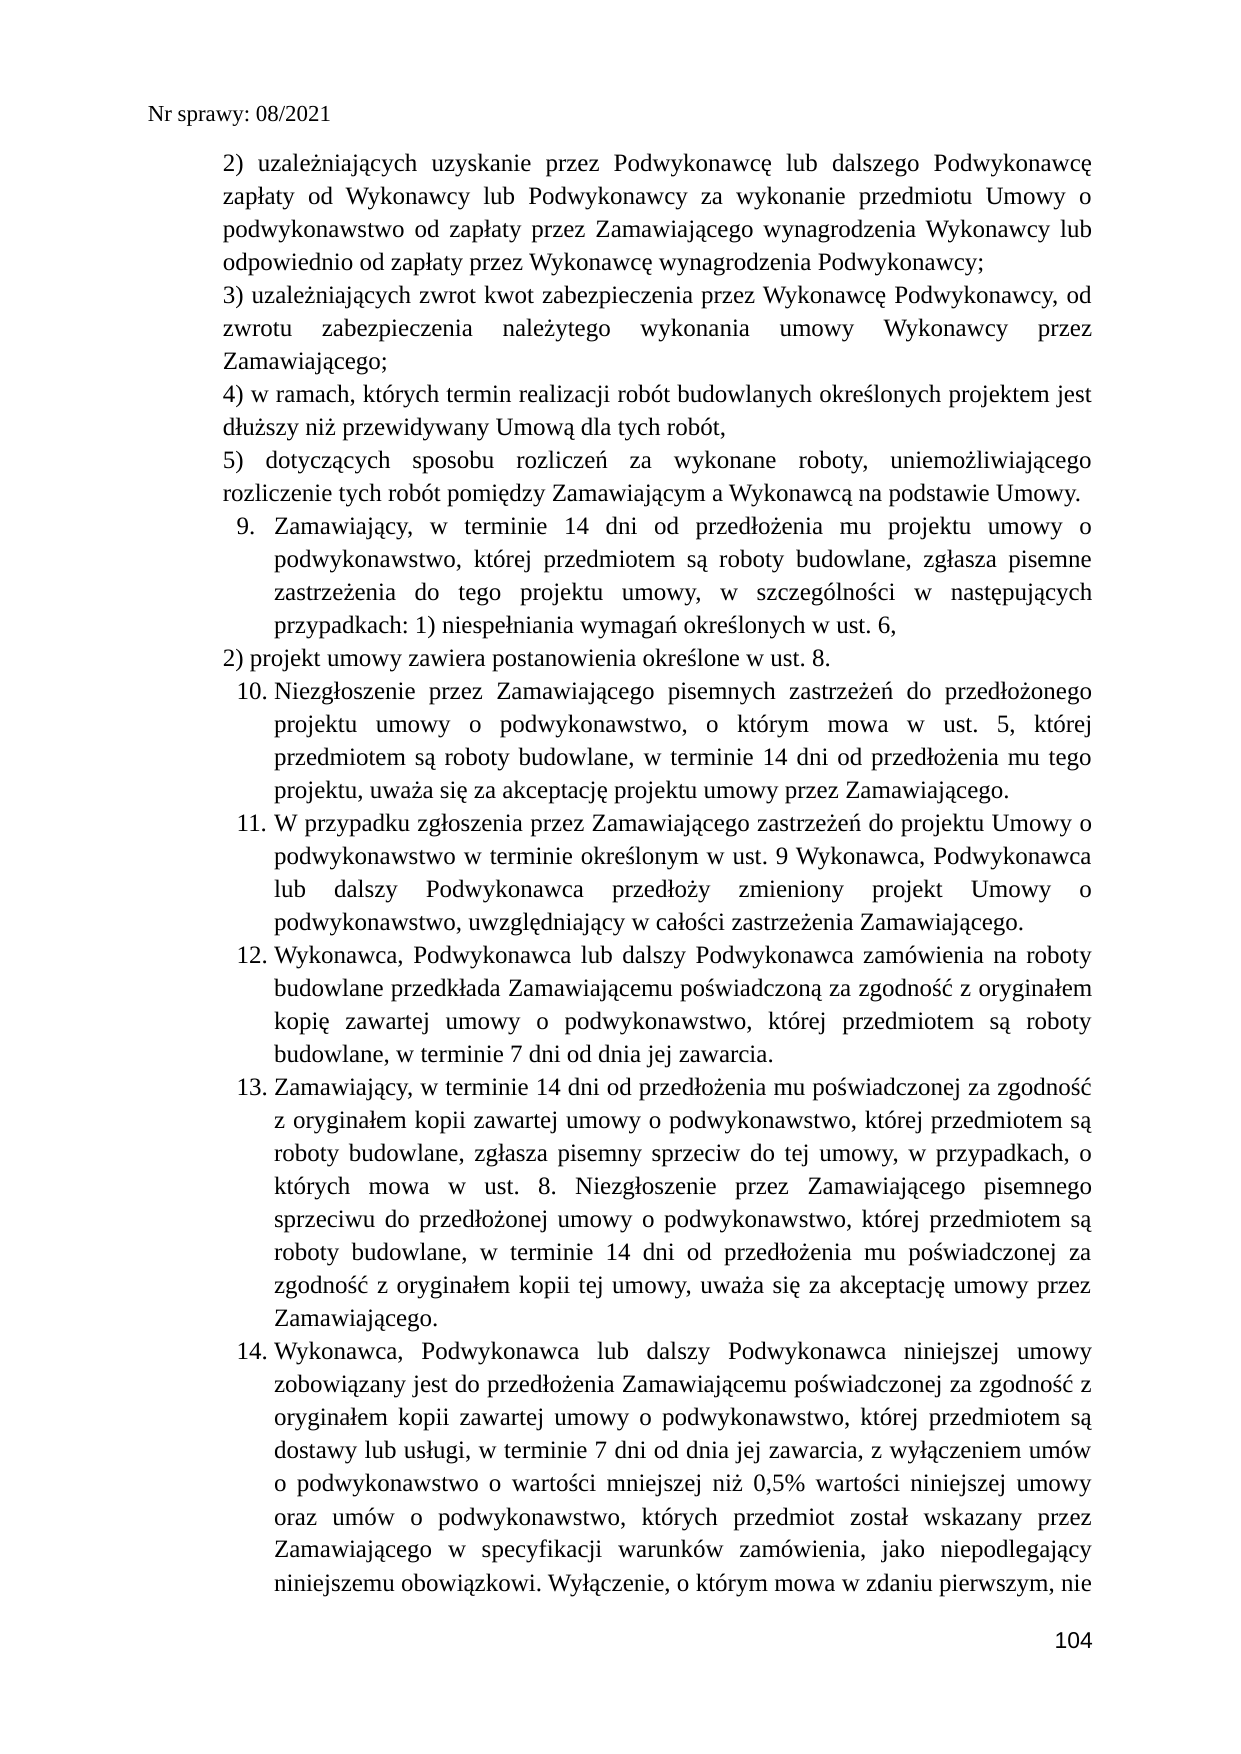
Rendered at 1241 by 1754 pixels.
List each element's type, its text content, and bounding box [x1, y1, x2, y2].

list Zamawiający, w terminie 14 dni od przedłożenia mu poświadczonej za zgodność z oryginałem kopii zawartej umowy o podwykonawstwo, której przedmiotem są roboty budowlane, zgłasza pisemny sprzeciw do tej umowy, w przypadkach, o których mowa w ust. 8. Niezgłoszenie przez Zamawiającego pisemnego sprzeciwu do przedłożonej umowy o podwykonawstwo, której przedmiotem są roboty budowlane, w terminie 14 dni od przedłożenia mu poświadczonej za zgodność z oryginałem kopii tej umowy, uważa się za akceptację umowy przez Zamawiającego. [236, 1072, 1092, 1332]
list W przypadku zgłoszenia przez Zamawiającego zastrzeżeń do projektu Umowy o podwykonawstwo w terminie określonym w ust. 9 Wykonawca, Podwykonawca lub dalszy Podwykonawca przedłoży zmieniony projekt Umowy o podwykonawstwo, uwzględniający w całości zastrzeżenia Zamawiającego. [236, 808, 1092, 936]
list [236, 1336, 1092, 1596]
text 5) dotyczących sposobu rozliczeń za wykonane roboty, uniemożliwiającego rozliczenie tych robót pomiędzy Zamawiającym a Wykonawcą na podstawie Umowy. [223, 445, 1092, 507]
text 4) w ramach, których termin realizacji robót budowlanych określonych projektem jest dłuższy niż przewidywany Umową dla tych robót, [223, 379, 1092, 441]
text 2) uzależniających uzyskanie przez Podwykonawcę lub dalszego Podwykonawcę zapłaty od Wykonawcy lub Podwykonawcy za wykonanie przedmiotu Umowy o podwykonawstwo od zapłaty przez Zamawiającego wynagrodzenia Wykonawcy lub odpowiednio od zapłaty przez Wykonawcę wynagrodzenia Podwykonawcy; [223, 148, 1092, 276]
list Wykonawca, Podwykonawca lub dalszy Podwykonawca zamówienia na roboty budowlane przedkłada Zamawiającemu poświadczoną za zgodność z oryginałem kopię zawartej umowy o podwykonawstwo, której przedmiotem są roboty budowlane, w terminie 7 dni od dnia jej zawarcia. [236, 940, 1092, 1068]
text 2) projekt umowy zawiera postanowienia określone w ust. 8. [223, 643, 1092, 672]
text 3) uzależniających zwrot kwot zabezpieczenia przez Wykonawcę Podwykonawcy, od zwrotu zabezpieczenia należytego wykonania umowy Wykonawcy przez Zamawiającego; [223, 280, 1092, 374]
list Niezgłoszenie przez Zamawiającego pisemnych zastrzeżeń do przedłożonego projektu umowy o podwykonawstwo, o którym mowa w ust. 5, której przedmiotem są roboty budowlane, w terminie 14 dni od przedłożenia mu tego projektu, uważa się za akceptację projektu umowy przez Zamawiającego. [236, 676, 1092, 804]
list Zamawiający, w terminie 14 dni od przedłożenia mu projektu umowy o podwykonawstwo, której przedmiotem są roboty budowlane, zgłasza pisemne zastrzeżenia do tego projektu umowy, w szczególności w następujących przypadkach: 1) niespełniania wymagań określonych w ust. 6, [236, 511, 1092, 639]
